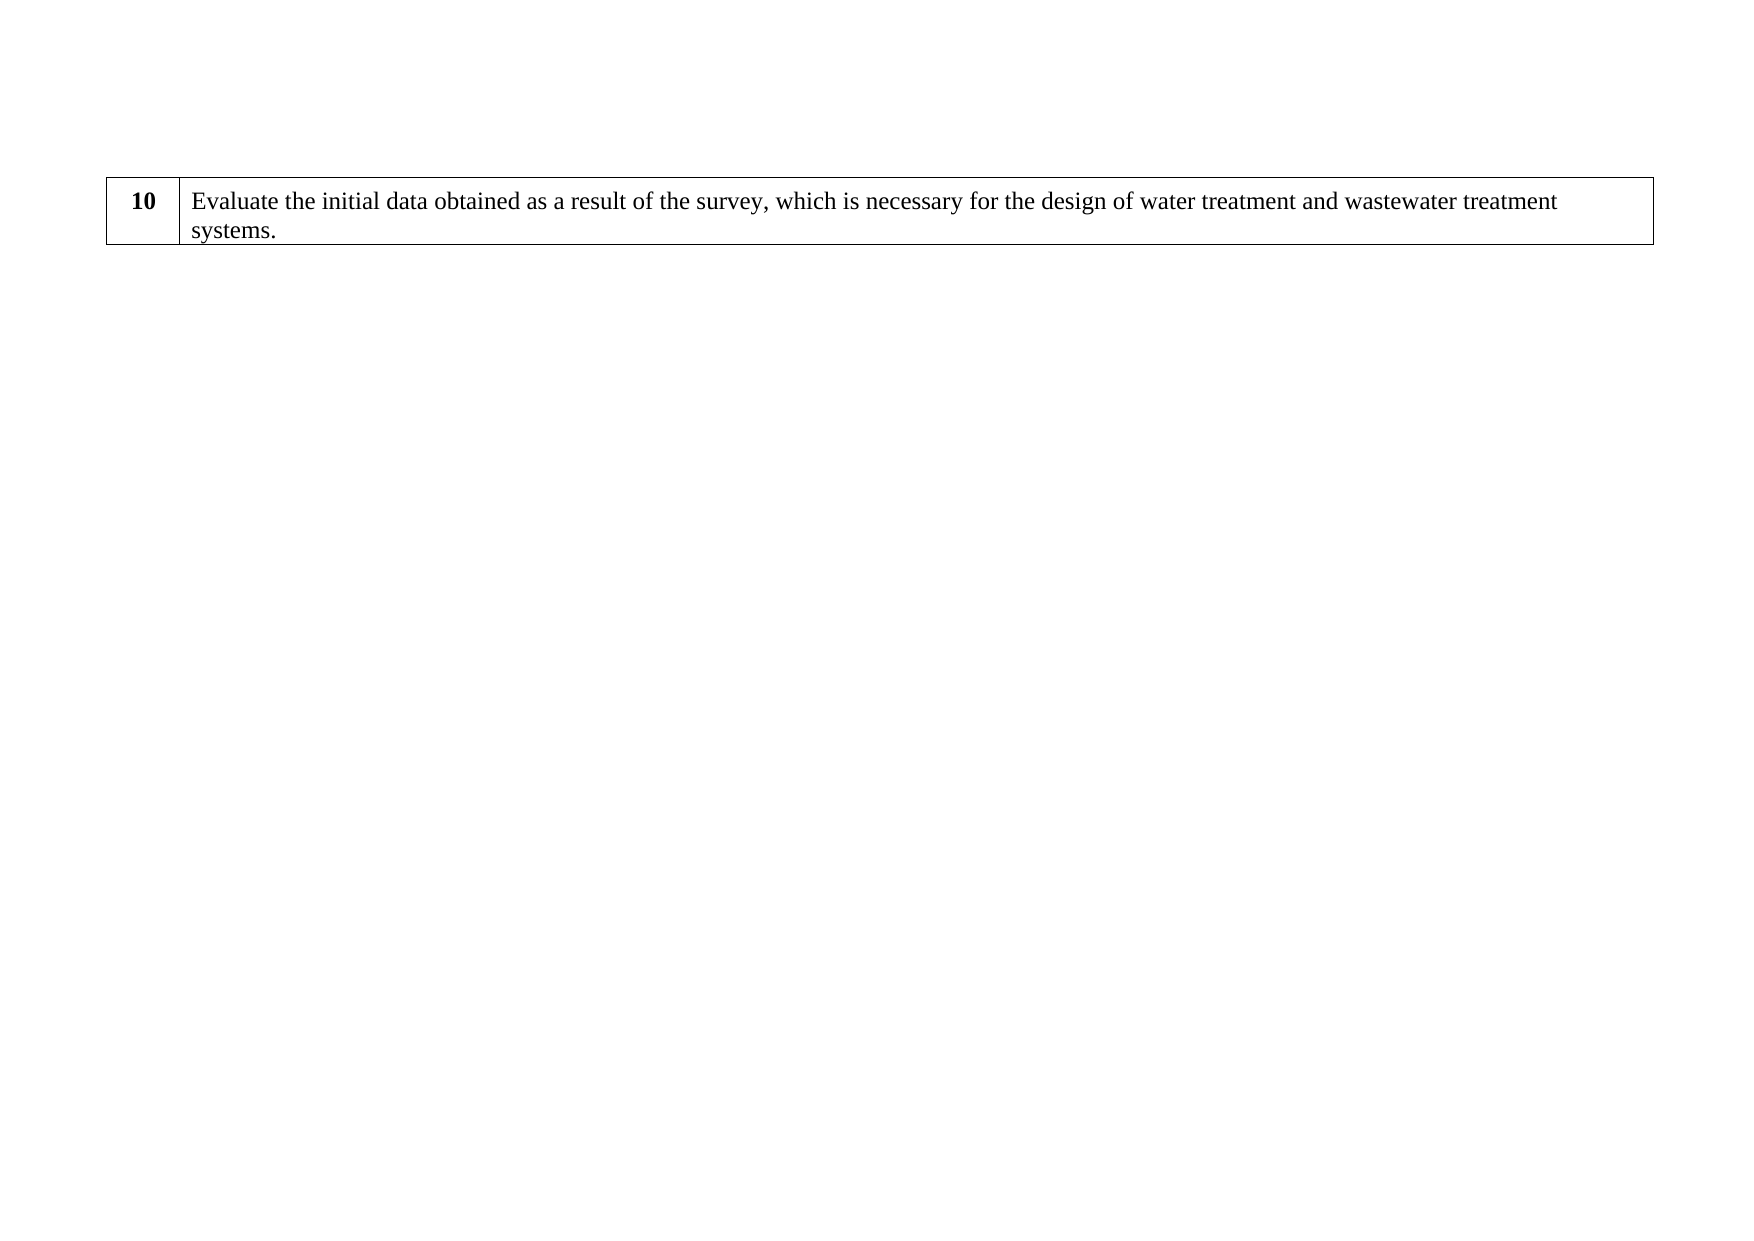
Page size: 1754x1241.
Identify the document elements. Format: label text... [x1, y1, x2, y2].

table_cell 10 [107, 178, 179, 243]
table_cell Evaluate the initial data obtained as a result of the survey, which is necessary for the design of water treatment and wastewater treatment systems. [180, 178, 1653, 243]
